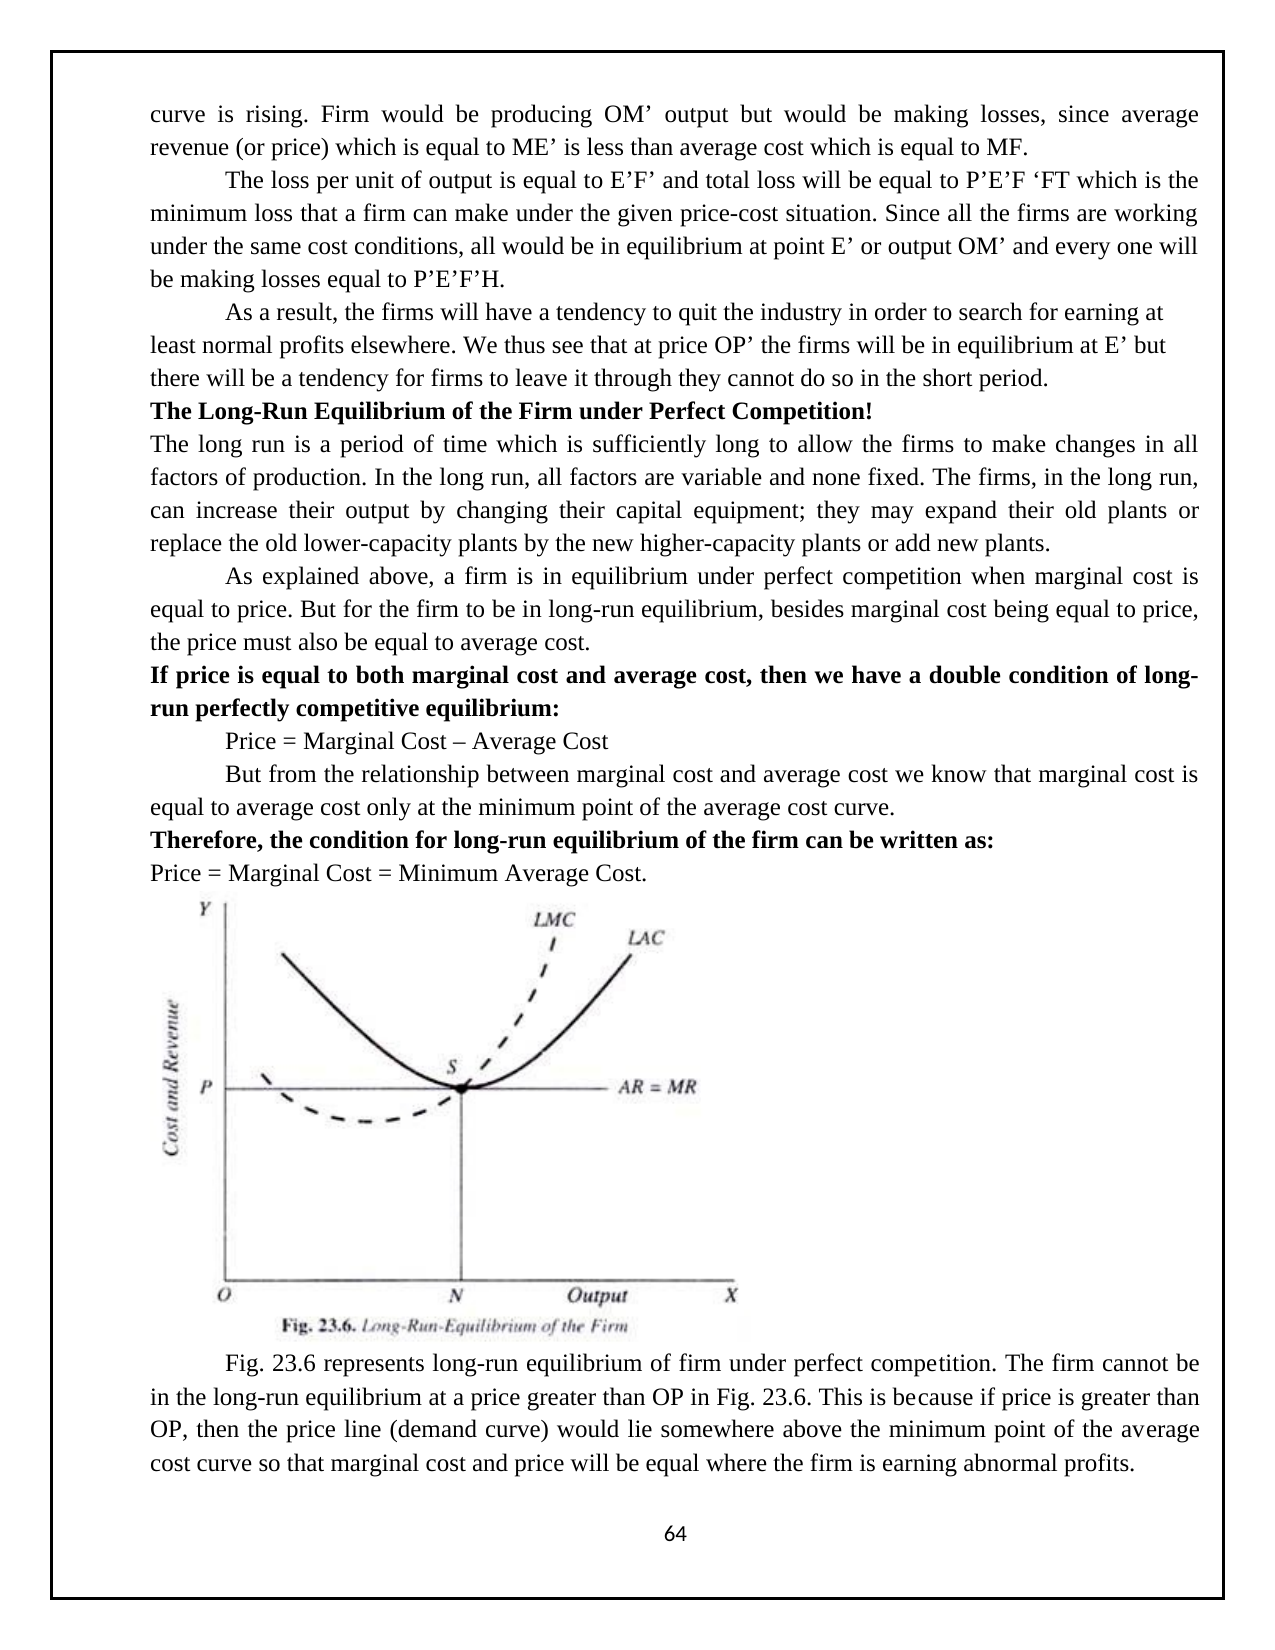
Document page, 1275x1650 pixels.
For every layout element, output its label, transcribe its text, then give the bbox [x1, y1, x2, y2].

text The long run is a period of time which is sufficiently long to allow the firms to make changes in all factors of production. In the long run, all factors are variable and none fixed. The firms, in the long run, can increase their output by changing their capital equipment; they may expand their old plants or replace the old lower-capacity plants by the new higher-capacity plants or add new plants. [150, 429, 1200, 557]
text Fig. 23.6 represents long-run equilibrium of firm under perfect competition. The firm cannot be in the long-run equilibrium at a price greater than OP in Fig. 23.6. This is because if price is greater than OP, then the price line (demand curve) would lie somewhere above the minimum point of the average cost curve so that marginal cost and price will be equal where the firm is earning abnormal profits. [150, 1348, 1200, 1476]
text Price = Marginal Cost – Average Cost [150, 726, 1200, 755]
text But from the relationship between marginal cost and average cost we know that marginal cost is equal to average cost only at the minimum point of the average cost curve. [150, 759, 1200, 821]
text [150, 99, 1200, 161]
text The loss per unit of output is equal to E’F’ and total loss will be equal to P’E’F ‘FT which is the minimum loss that a firm can make under the given price-cost situation. Since all the firms are working under the same cost conditions, all would be in equilibrium at point E’ or output OM’ and every one will be making losses equal to P’E’F’H. [150, 165, 1200, 293]
text Therefore, the condition for long-run equilibrium of the firm can be written as: [150, 826, 1200, 854]
text If price is equal to both marginal cost and average cost, then we have a double condition of long-run perfectly competitive equilibrium: [150, 660, 1200, 722]
text Price = Marginal Cost = Minimum Average Cost. [150, 858, 1200, 887]
picture [150, 891, 750, 1345]
text As explained above, a firm is in equilibrium under perfect competition when marginal cost is equal to price. But for the firm to be in long-run equilibrium, besides marginal cost being equal to price, the price must also be equal to average cost. [150, 623, 1200, 656]
text As a result, the firms will have a tendency to quit the industry in order to search for earning at least normal profits elsewhere. We thus see that at price OP’ the firms will be in equilibrium at E’ but there will be a tendency for firms to leave it through they cannot do so in the short period. The Long-Run Equilibrium of the Firm under Perfect Competition! [150, 297, 1200, 425]
